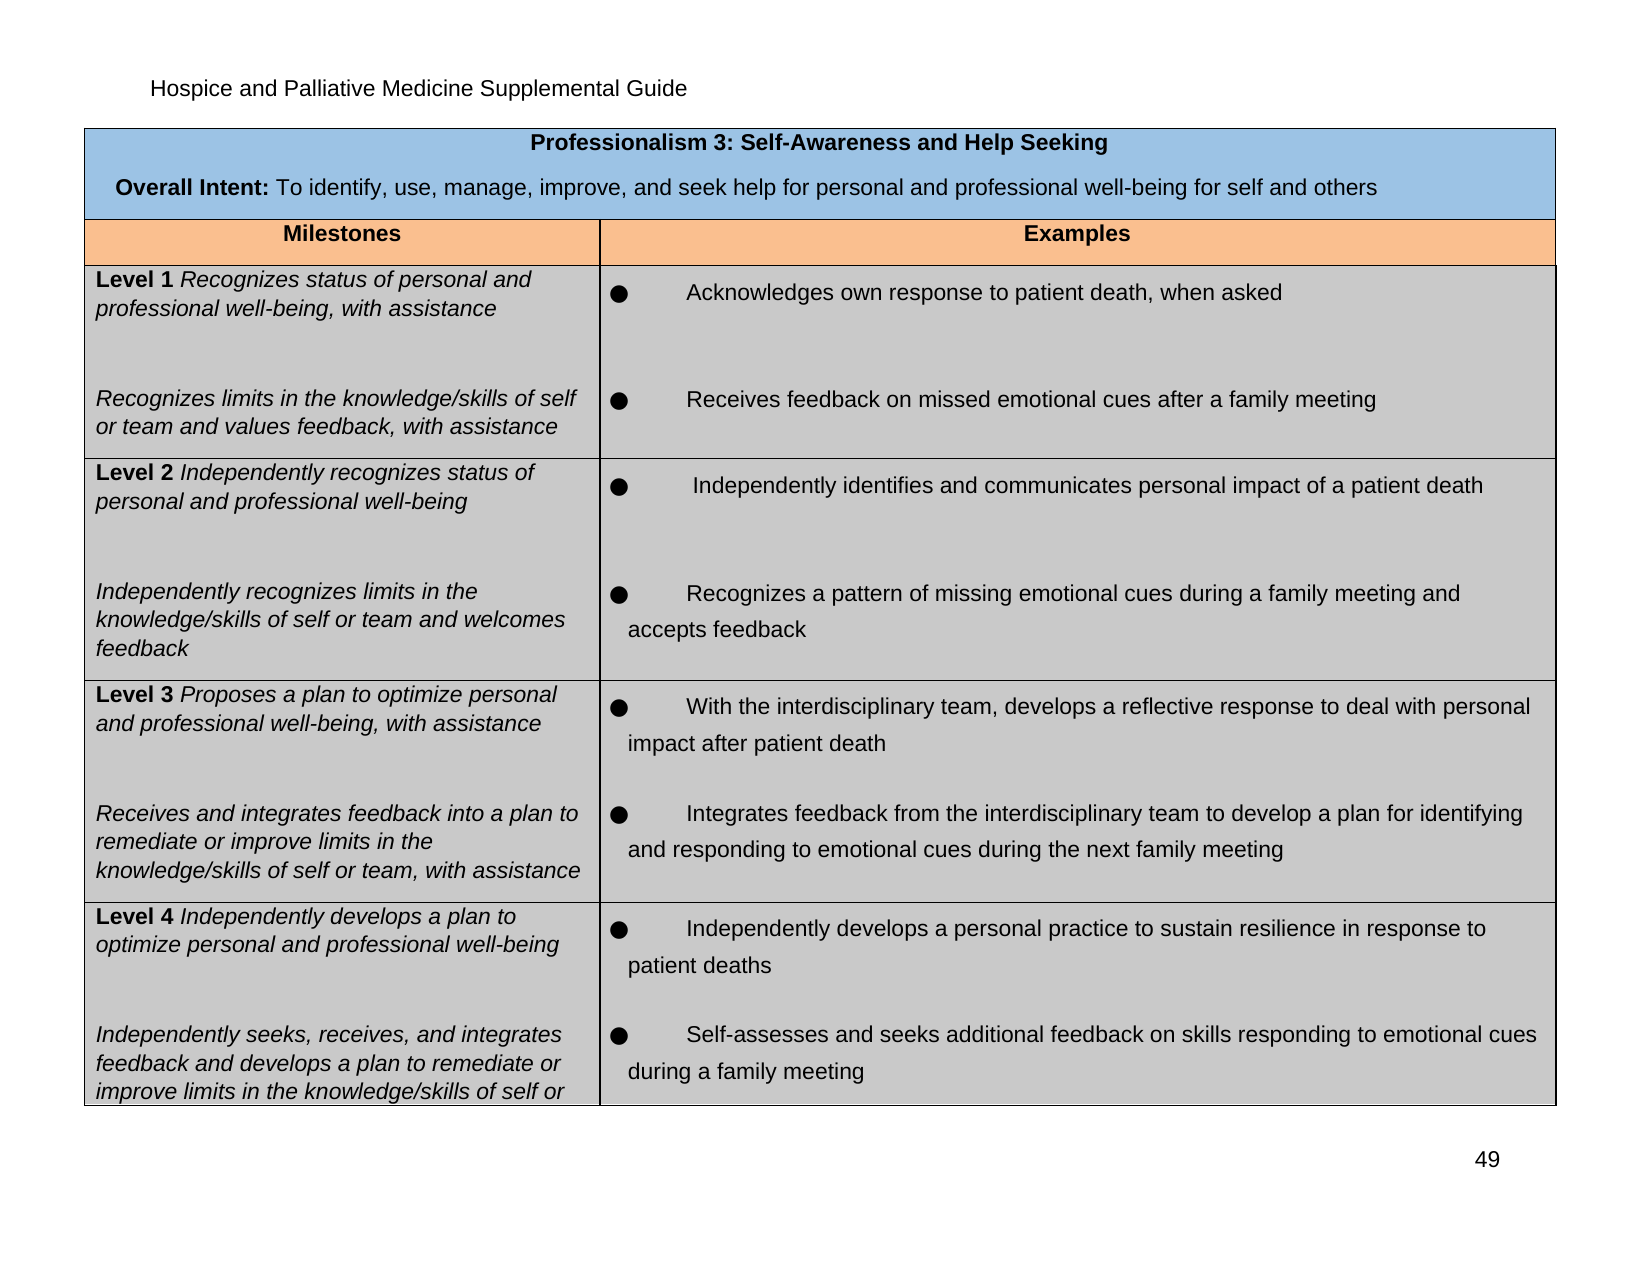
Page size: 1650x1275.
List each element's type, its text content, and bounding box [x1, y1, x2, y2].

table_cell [601, 903, 1555, 1104]
table_cell Examples [601, 220, 1555, 265]
table_cell Independently identifies and communicates personal impact of a patient death Recognizes a pattern of missing emotional cues during a family meeting and accepts feedback [601, 459, 1555, 680]
table_cell With the interdisciplinary team, develops a reflective response to deal with personal impact after patient death Integrates feedback from the interdisciplinary team to develop a plan for identifying and responding to emotional cues during the next family meeting [601, 681, 1555, 902]
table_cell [85, 903, 599, 1104]
table_cell Acknowledges own response to patient death, when asked Receives feedback on missed emotional cues after a family meeting [601, 266, 1555, 458]
table_cell Level 1 Recognizes status of personal and professional well-being, with assistance Recognizes limits in the knowledge/skills of self or team and values feedback, with assistance [85, 266, 599, 458]
table_header Professionalism 3: Self-Awareness and Help Seeking Overall Intent: To identify, use, manage, improve, and seek help for personal and professional well-being for self and others [85, 129, 1555, 219]
table_cell Level 2 Independently recognizes status of personal and professional well-being Independently recognizes limits in the knowledge/skills of self or team and welcomes feedback [85, 459, 599, 680]
table_cell Level 3 Proposes a plan to optimize personal and professional well-being, with assistance Receives and integrates feedback into a plan to remediate or improve limits in the knowledge/skills of self or team, with assistance [85, 681, 599, 902]
table_cell Milestones [85, 220, 599, 265]
